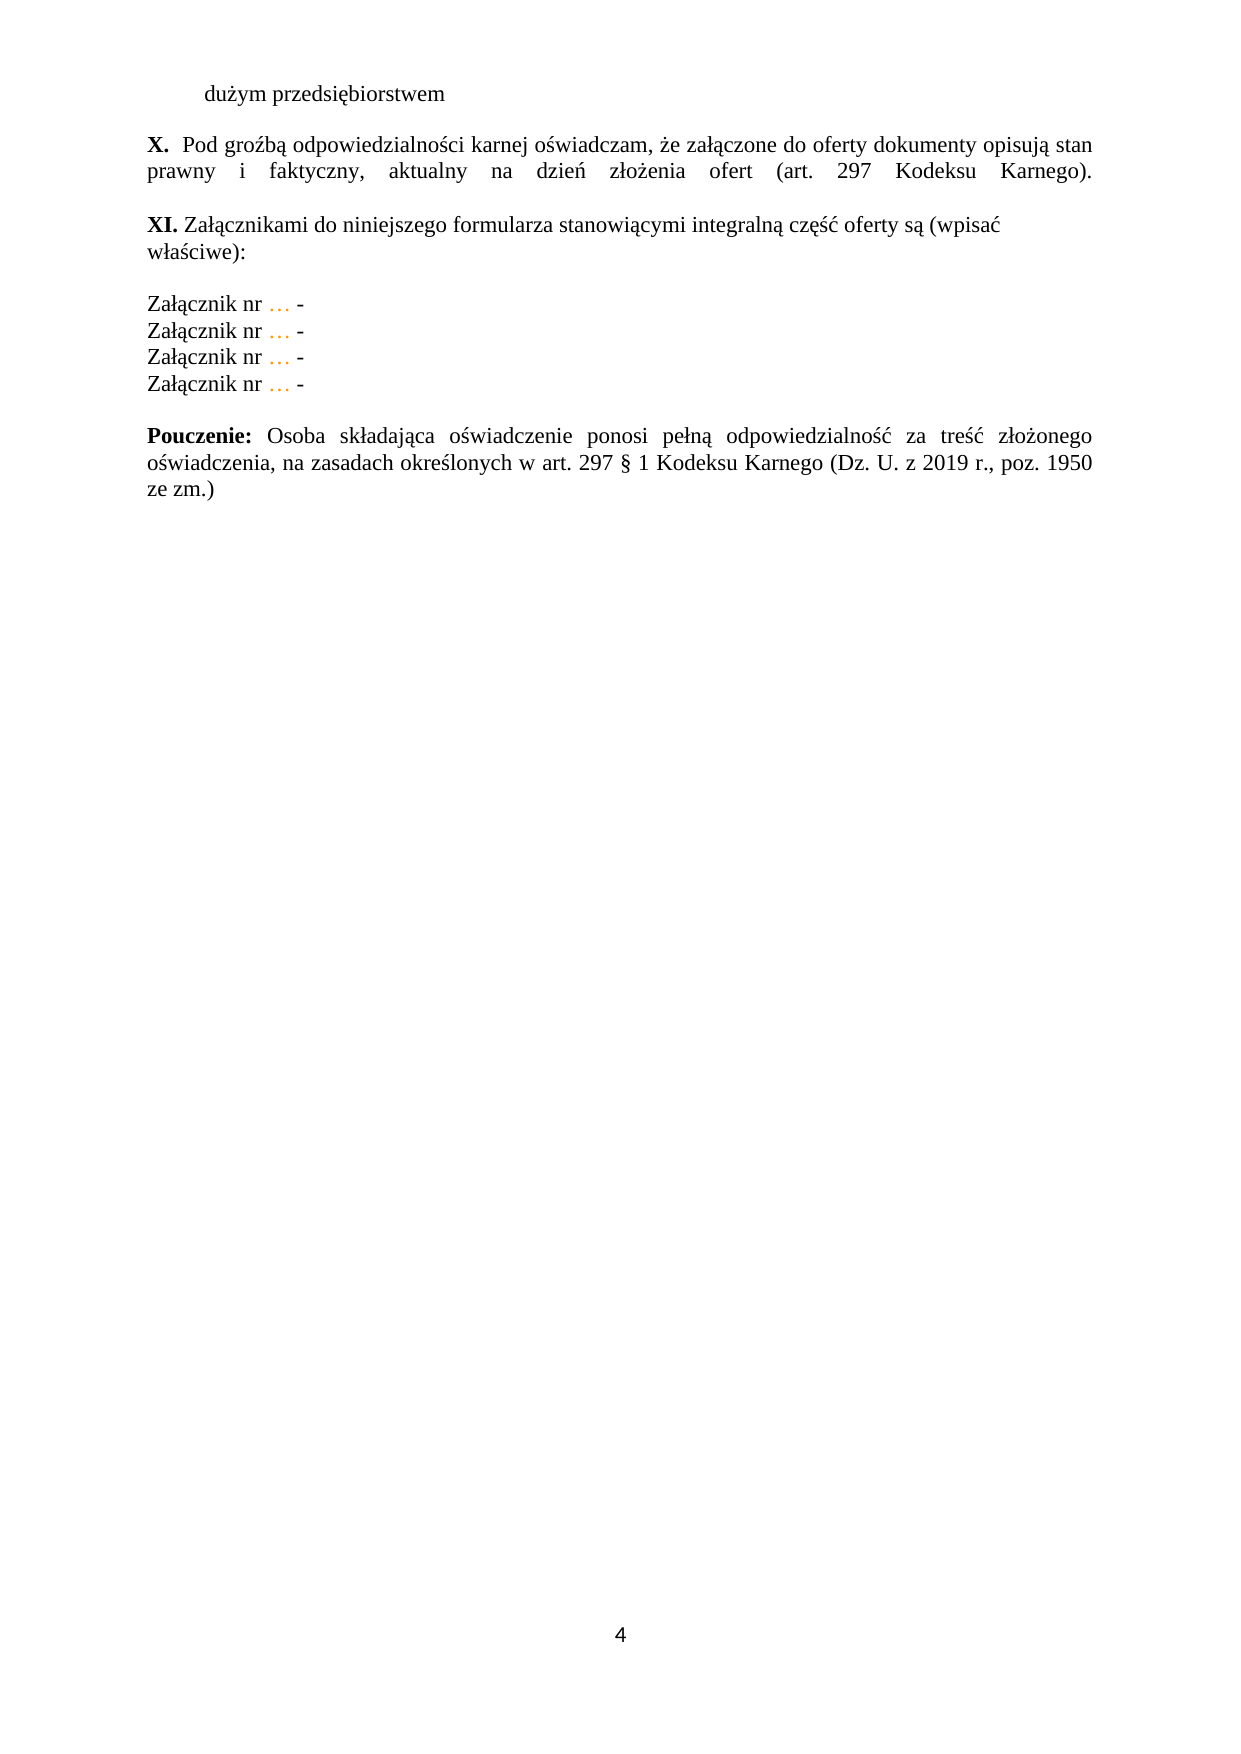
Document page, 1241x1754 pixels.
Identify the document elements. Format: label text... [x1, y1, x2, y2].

text dużym przedsiębiorstwem [147, 80, 1094, 106]
text Załącznik nr … - [147, 291, 1094, 317]
text Załącznik nr … - [147, 369, 1094, 396]
text Pouczenie: Osoba składająca oświadczenie ponosi pełną odpowiedzialność za treść złożonego oświadczenia, na zasadach określonych w art. 297 § 1 Kodeksu Karnego (Dz. U. z 2019 r., poz. 1950 ze zm.) [147, 422, 1094, 501]
text XI. Załącznikami do niniejszego formularza stanowiącymi integralną część oferty są (wpisać właściwe): [147, 211, 1094, 264]
text X. Pod groźbą odpowiedzialności karnej oświadczam, że załączone do oferty dokumenty opisują stan prawny i faktyczny, aktualny na dzień złożenia ofert (art. 297 Kodeksu Karnego). [147, 131, 1094, 211]
text Załącznik nr … - [147, 343, 1094, 369]
text Załącznik nr … - [147, 317, 1094, 343]
